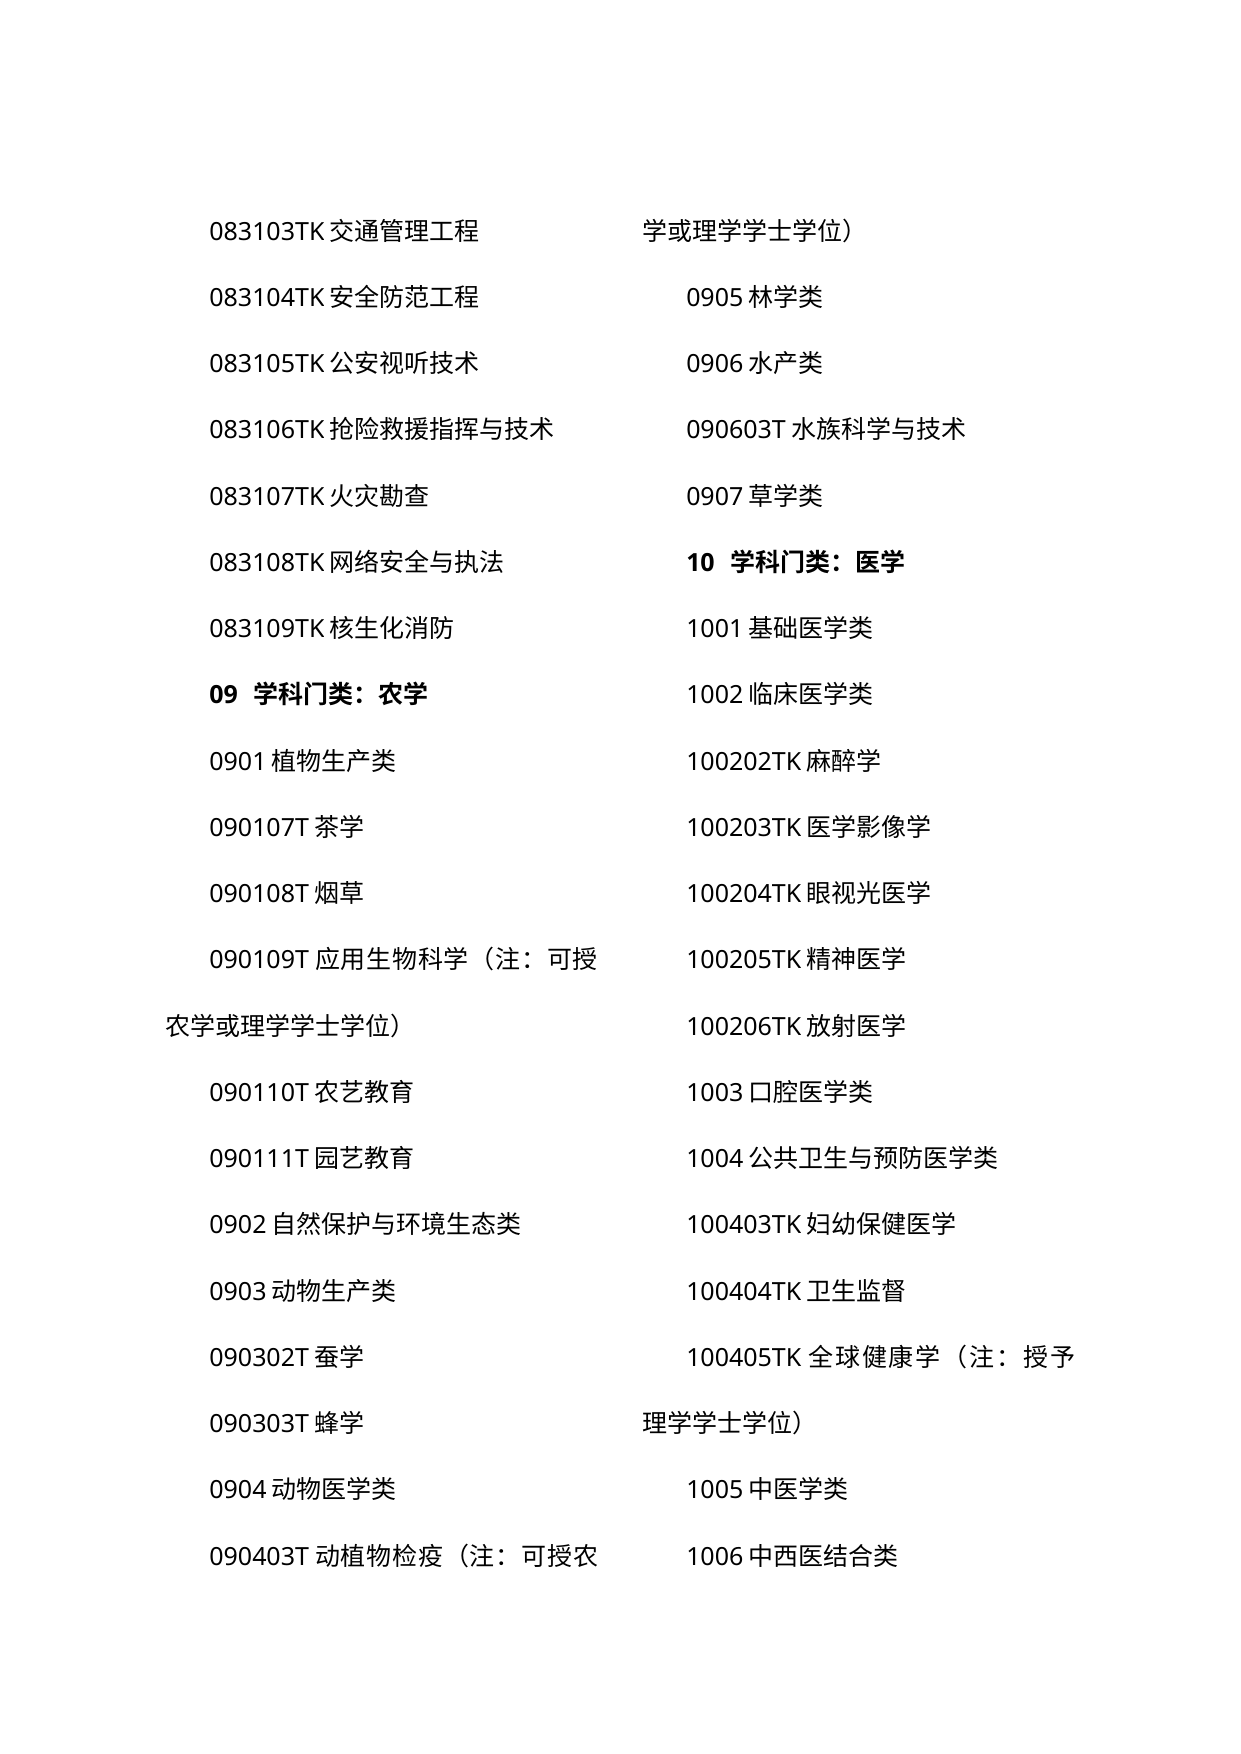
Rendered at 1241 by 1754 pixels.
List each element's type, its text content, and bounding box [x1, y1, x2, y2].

text 083103TK交通管理工程 [165, 196, 598, 262]
text 1006中西医结合类 [642, 1521, 1075, 1587]
text 090302T蚕学 [165, 1322, 598, 1389]
text 083105TK公安视听技术 [165, 329, 598, 395]
text 090403T动植物检疫（注：可授农学或理学学士学位） [642, 196, 1075, 262]
text 090403T动植物检疫（注：可授农学或理学学士学位） [165, 1521, 598, 1587]
text 1004公共卫生与预防医学类 [642, 1124, 1075, 1190]
text 0905林学类 [642, 262, 1075, 329]
text 1001基础医学类 [642, 594, 1075, 660]
text 100205TK精神医学 [642, 925, 1075, 991]
text 1002临床医学类 [642, 660, 1075, 726]
text 100403TK妇幼保健医学 [642, 1190, 1075, 1256]
text 090303T蜂学 [165, 1389, 598, 1455]
text 083109TK核生化消防 [165, 594, 598, 660]
text 100203TK医学影像学 [642, 792, 1075, 859]
text 090109T应用生物科学（注：可授农学或理学学士学位） [165, 925, 598, 1057]
text 083108TK网络安全与执法 [165, 527, 598, 594]
text 0901植物生产类 [165, 726, 598, 792]
text 0903动物生产类 [165, 1256, 598, 1322]
text 090603T水族科学与技术 [642, 395, 1075, 461]
text 0907草学类 [642, 461, 1075, 527]
text 0904动物医学类 [165, 1455, 598, 1521]
text 083107TK火灾勘查 [165, 461, 598, 527]
text 090108T烟草 [165, 859, 598, 925]
text 090107T茶学 [165, 792, 598, 859]
text 090111T园艺教育 [165, 1124, 598, 1190]
text 100405TK全球健康学（注：授予理学学士学位） [642, 1322, 1075, 1455]
text 1003口腔医学类 [642, 1057, 1075, 1124]
text 090110T农艺教育 [165, 1057, 598, 1124]
text 0902自然保护与环境生态类 [165, 1190, 598, 1256]
text 09 学科门类：农学 [165, 660, 598, 726]
text 083104TK安全防范工程 [165, 262, 598, 329]
text 100404TK卫生监督 [642, 1256, 1075, 1322]
text 083106TK抢险救援指挥与技术 [165, 395, 598, 461]
text 100202TK麻醉学 [642, 726, 1075, 792]
text 1005中医学类 [642, 1455, 1075, 1521]
text 10 学科门类：医学 [642, 527, 1075, 594]
text 100206TK放射医学 [642, 991, 1075, 1057]
text 100204TK眼视光医学 [642, 859, 1075, 925]
text 0906水产类 [642, 329, 1075, 395]
